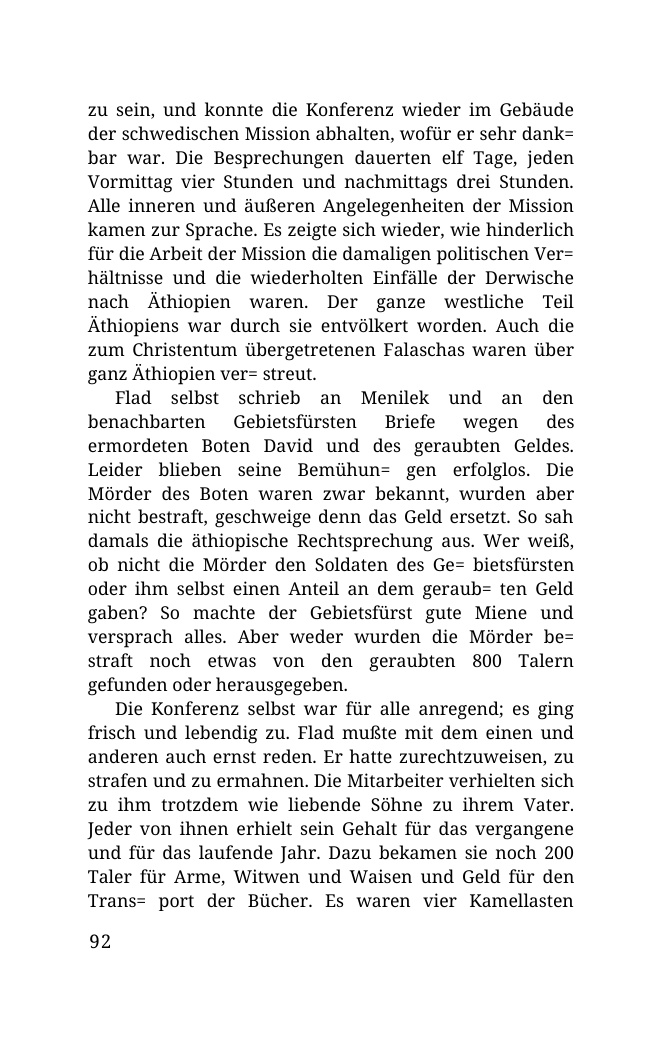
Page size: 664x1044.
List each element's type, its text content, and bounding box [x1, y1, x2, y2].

text zu sein, und konnte die Konferenz wieder im Gebäude der schwedischen Mission abhalten, wofür er sehr dank= bar war. Die Besprechungen dauerten elf Tage, jeden Vormittag vier Stunden und nachmittags drei Stunden. Alle inneren und äußeren Angelegenheiten der Mission kamen zur Sprache. Es zeigte sich wieder, wie hinderlich für die Arbeit der Mission die damaligen politischen Ver= hältnisse und die wiederholten Einfälle der Derwische nach Äthiopien waren. Der ganze westliche Teil Äthiopiens war durch sie entvölkert worden. Auch die zum Christentum übergetretenen Falaschas waren über ganz Äthiopien ver= streut. [88, 97, 574, 385]
text Flad selbst schrieb an Menilek und an den benachbarten Gebietsfürsten Briefe wegen des ermordeten Boten David und des geraubten Geldes. Leider blieben seine Bemühun= gen erfolglos. Die Mörder des Boten waren zwar bekannt, wurden aber nicht bestraft, geschweige denn das Geld ersetzt. So sah damals die äthiopische Rechtsprechung aus. Wer weiß, ob nicht die Mörder den Soldaten des Ge= bietsfürsten oder ihm selbst einen Anteil an dem geraub= ten Geld gaben? So machte der Gebietsfürst gute Miene und versprach alles. Aber weder wurden die Mörder be= straft noch etwas von den geraubten 800 Talern gefunden oder herausgegeben. [88, 385, 574, 696]
text Die Konferenz selbst war für alle anregend; es ging frisch und lebendig zu. Flad mußte mit dem einen und anderen auch ernst reden. Er hatte zurechtzuweisen, zu strafen und zu ermahnen. Die Mitarbeiter verhielten sich zu ihm trotzdem wie liebende Söhne zu ihrem Vater. Jeder von ihnen erhielt sein Gehalt für das vergangene und für das laufende Jahr. Dazu bekamen sie noch 200 Taler für Arme, Witwen und Waisen und Geld für den Trans= port der Bücher. Es waren vier Kamellasten Bücher zu [88, 696, 574, 910]
text 92 [89, 934, 111, 952]
